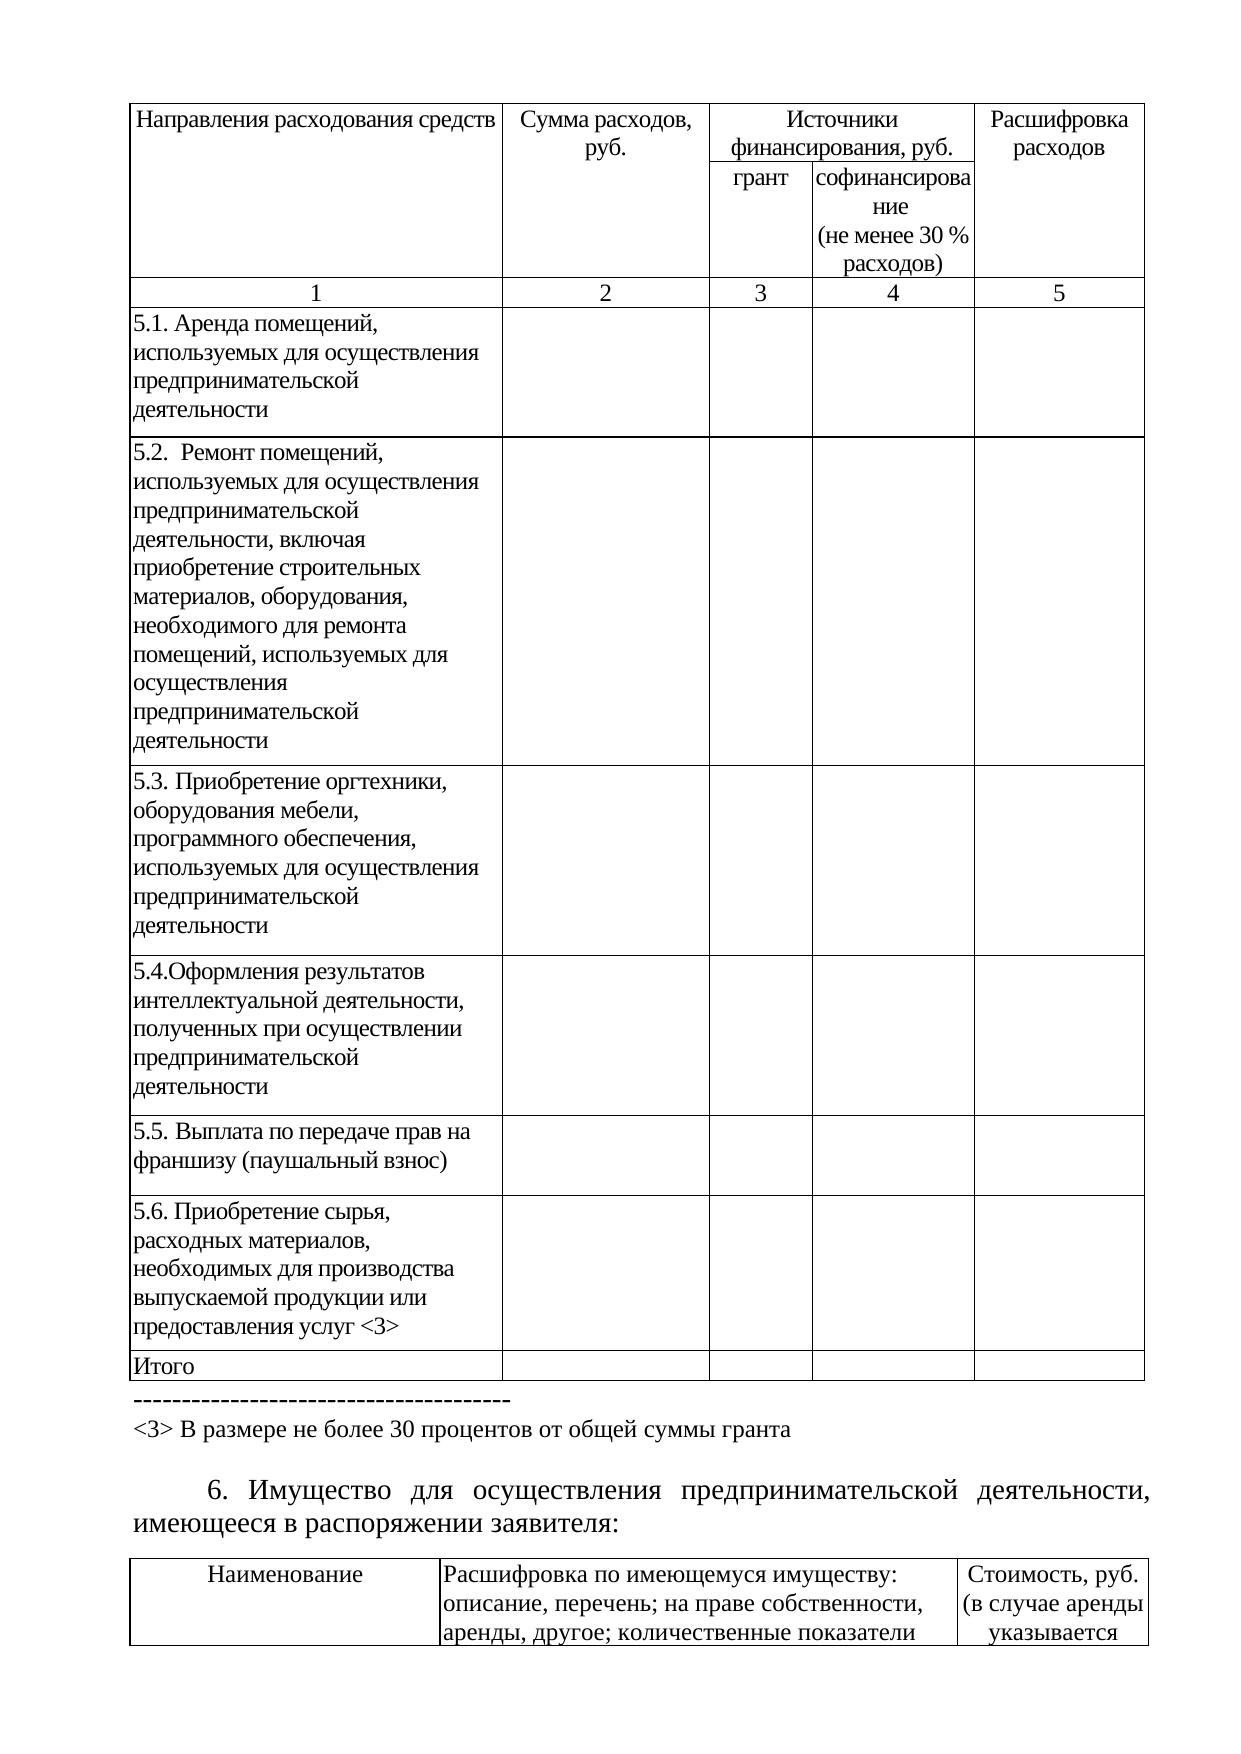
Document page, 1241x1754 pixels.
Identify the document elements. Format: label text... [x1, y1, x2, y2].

table_cell 1 [131, 278, 502, 307]
table_cell [710, 956, 812, 1115]
table_cell 4 [813, 278, 974, 307]
table_cell 5.2. Ремонт помещений, используемых для осуществления предпринимательской деятельности, включая приобретение строительных материалов, оборудования, необходимого для ремонта помещений, используемых для осуществления предпринимательской деятельности [131, 438, 502, 765]
table_header Источники финансирования, руб. [710, 104, 974, 161]
table_cell [975, 308, 1144, 436]
table_cell [813, 438, 974, 765]
table_header Направления расходования средств [131, 104, 502, 277]
table_cell [975, 438, 1144, 765]
table_cell [710, 1351, 812, 1380]
table_cell [503, 438, 709, 765]
table_cell 5 [975, 278, 1144, 307]
table_cell [710, 1196, 812, 1350]
table_cell [975, 1116, 1144, 1195]
table_cell [813, 308, 974, 436]
table_cell [813, 1196, 974, 1350]
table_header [958, 1559, 1148, 1645]
table_cell софинансирование (не менее 30 % расходов) [813, 162, 974, 277]
table_cell [975, 766, 1144, 955]
table_cell грант [710, 162, 812, 277]
table_cell [710, 308, 812, 436]
table_cell Итого [131, 1351, 502, 1380]
table_cell [503, 766, 709, 955]
table_cell [975, 1196, 1144, 1350]
table_cell 5.1. Аренда помещений, используемых для осуществления предпринимательской деятельности [131, 308, 502, 436]
text --------------------------------------- [133, 1381, 1152, 1414]
table_cell [813, 1351, 974, 1380]
table_cell 5.4.Оформления результатов интеллектуальной деятельности, полученных при осуществлении предпринимательской деятельности [131, 956, 502, 1115]
table_cell 5.3. Приобретение оргтехники, оборудования мебели, программного обеспечения, используемых для осуществления предпринимательской деятельности [131, 766, 502, 955]
table_cell [710, 1116, 812, 1195]
table_header Расшифровка расходов [975, 104, 1144, 277]
table_cell [975, 1351, 1144, 1380]
table_cell [503, 1351, 709, 1380]
table_header Сумма расходов, руб. [503, 104, 709, 277]
table_cell [975, 956, 1144, 1115]
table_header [441, 1559, 957, 1645]
table_cell [813, 1116, 974, 1195]
table_cell 2 [503, 278, 709, 307]
table_cell 5.6. Приобретение сырья, расходных материалов, необходимых для производства выпускаемой продукции или предоставления услуг <3> [131, 1196, 502, 1350]
table_cell [503, 1116, 709, 1195]
table_cell 3 [710, 278, 812, 307]
table_header Наименование [131, 1559, 439, 1645]
table_cell 5.5. Выплата по передаче прав на франшизу (паушальный взнос) [131, 1116, 502, 1195]
table_cell [503, 308, 709, 436]
table_cell [503, 1196, 709, 1350]
table_cell [503, 956, 709, 1115]
text 6. Имущество для осуществления предпринимательской деятельности, имеющееся в распоряжении заявителя: [133, 1472, 1152, 1539]
text <3> В размере не более 30 процентов от общей суммы гранта [133, 1414, 1152, 1443]
table_cell [813, 766, 974, 955]
table_cell [710, 438, 812, 765]
table_cell [813, 956, 974, 1115]
table_cell [710, 766, 812, 955]
